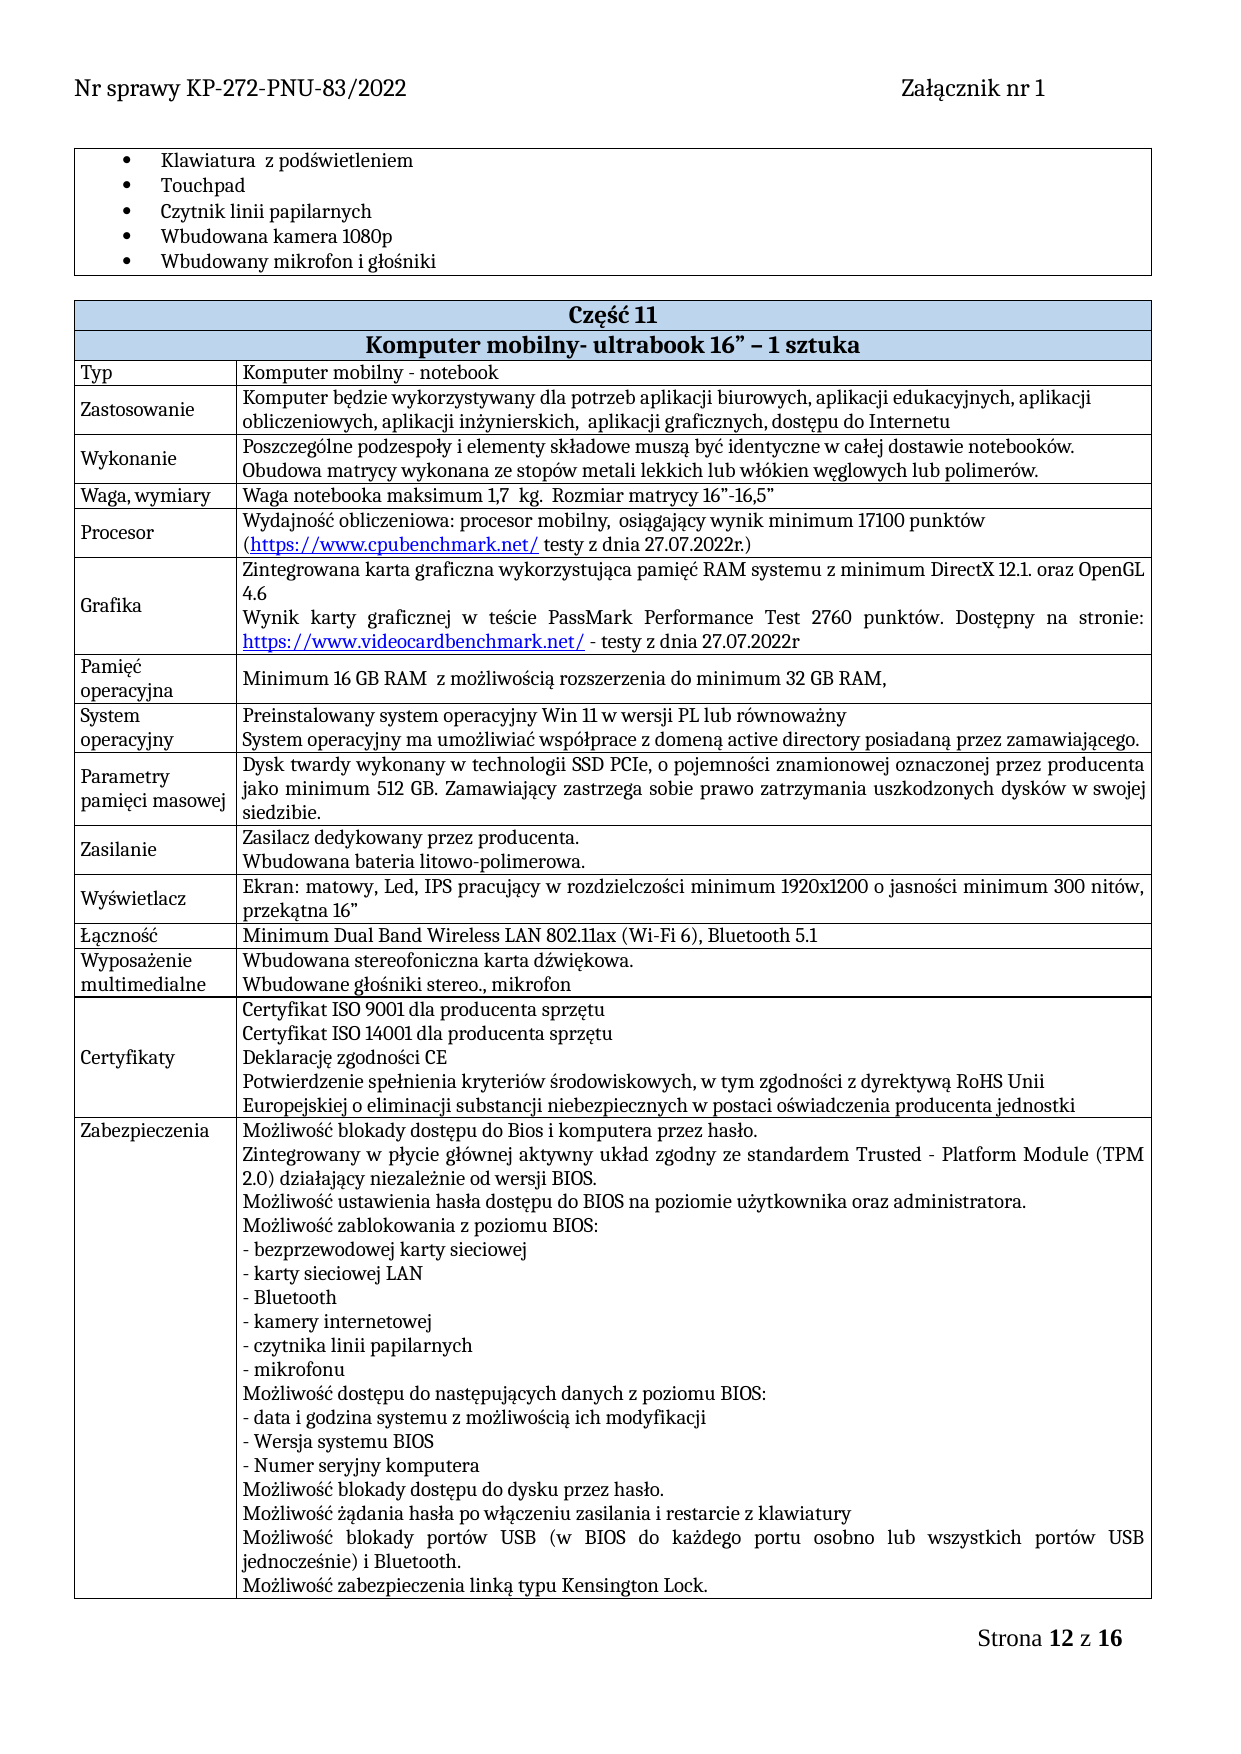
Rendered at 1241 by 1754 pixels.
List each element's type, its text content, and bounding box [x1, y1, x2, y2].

table_cell Waga, wymiary [75, 484, 236, 508]
table_cell Preinstalowany system operacyjny Win 11 w wersji PL lub równoważny System operacyjny ma umożliwiać współprace z domeną active directory posiadaną przez zamawiającego. [237, 704, 1151, 752]
table_cell Minimum 16 GB RAM z możliwością rozszerzenia do minimum 32 GB RAM, [237, 655, 1151, 703]
table_cell Zintegrowana karta graficzna wykorzystująca pamięć RAM systemu z minimum DirectX 12.1. oraz OpenGL 4.6 Wynik karty graficznej w teście PassMark Performance Test 2760 punktów. Dostępny na stronie: https://www.videocardbenchmark.net/ - testy z dnia 27.07.2022r [237, 558, 1151, 654]
table_cell Komputer będzie wykorzystywany dla potrzeb aplikacji biurowych, aplikacji edukacyjnych, aplikacji obliczeniowych, aplikacji inżynierskich, aplikacji graficznych, dostępu do Internetu [237, 386, 1151, 434]
table_cell Ekran: matowy, Led, IPS pracujący w rozdzielczości minimum 1920x1200 o jasności minimum 300 nitów, przekątna 16” [237, 875, 1151, 922]
table_cell Komputer mobilny- ultrabook 16” – 1 sztuka [75, 331, 1151, 360]
table_cell Minimum Dual Band Wireless LAN 802.11ax (Wi-Fi 6), Bluetooth 5.1 [237, 924, 1151, 947]
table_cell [237, 1118, 1151, 1597]
table_cell Dysk twardy wykonany w technologii SSD PCIe, o pojemności znamionowej oznaczonej przez producenta jako minimum 512 GB. Zamawiający zastrzega sobie prawo zatrzymania uszkodzonych dysków w swojej siedzibie. [237, 753, 1151, 824]
table_cell Certyfikaty [75, 998, 236, 1117]
table_cell System operacyjny [75, 704, 236, 752]
table_cell Zasilanie [75, 826, 236, 873]
table_cell Wbudowana stereofoniczna karta dźwiękowa. Wbudowane głośniki stereo., mikrofon [237, 949, 1151, 996]
table_cell Wykonanie [75, 435, 236, 483]
table_header Część 11 [75, 301, 1151, 330]
table_cell Typ [75, 361, 236, 385]
table_cell Pamięć operacyjna [75, 655, 236, 703]
table_cell Zasilacz dedykowany przez producenta. Wbudowana bateria litowo-polimerowa. [237, 826, 1151, 873]
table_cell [75, 149, 1151, 275]
table_cell Parametry pamięci masowej [75, 753, 236, 824]
table_cell Wyposażenie multimedialne [75, 949, 236, 996]
table_cell Zastosowanie [75, 386, 236, 434]
table_cell Grafika [75, 558, 236, 654]
table_cell Wydajność obliczeniowa: procesor mobilny, osiągający wynik minimum 17100 punktów (https://www.cpubenchmark.net/ testy z dnia 27.07.2022r.) [237, 509, 1151, 557]
table_cell Łączność [75, 924, 236, 947]
table_cell Procesor [75, 509, 236, 557]
table_cell Zabezpieczenia [75, 1118, 236, 1597]
table_cell Komputer mobilny - notebook [237, 361, 1151, 385]
table_cell Waga notebooka maksimum 1,7 kg. Rozmiar matrycy 16”-16,5” [237, 484, 1151, 508]
table_cell Certyfikat ISO 9001 dla producenta sprzętu Certyfikat ISO 14001 dla producenta sprzętu Deklarację zgodności CE Potwierdzenie spełnienia kryteriów środowiskowych, w tym zgodności z dyrektywą RoHS Unii Europejskiej o eliminacji substancji niebezpiecznych w postaci oświadczenia producenta jednostki [237, 998, 1151, 1117]
table_cell Wyświetlacz [75, 875, 236, 922]
table_cell Poszczególne podzespoły i elementy składowe muszą być identyczne w całej dostawie notebooków. Obudowa matrycy wykonana ze stopów metali lekkich lub włókien węglowych lub polimerów. [237, 435, 1151, 483]
